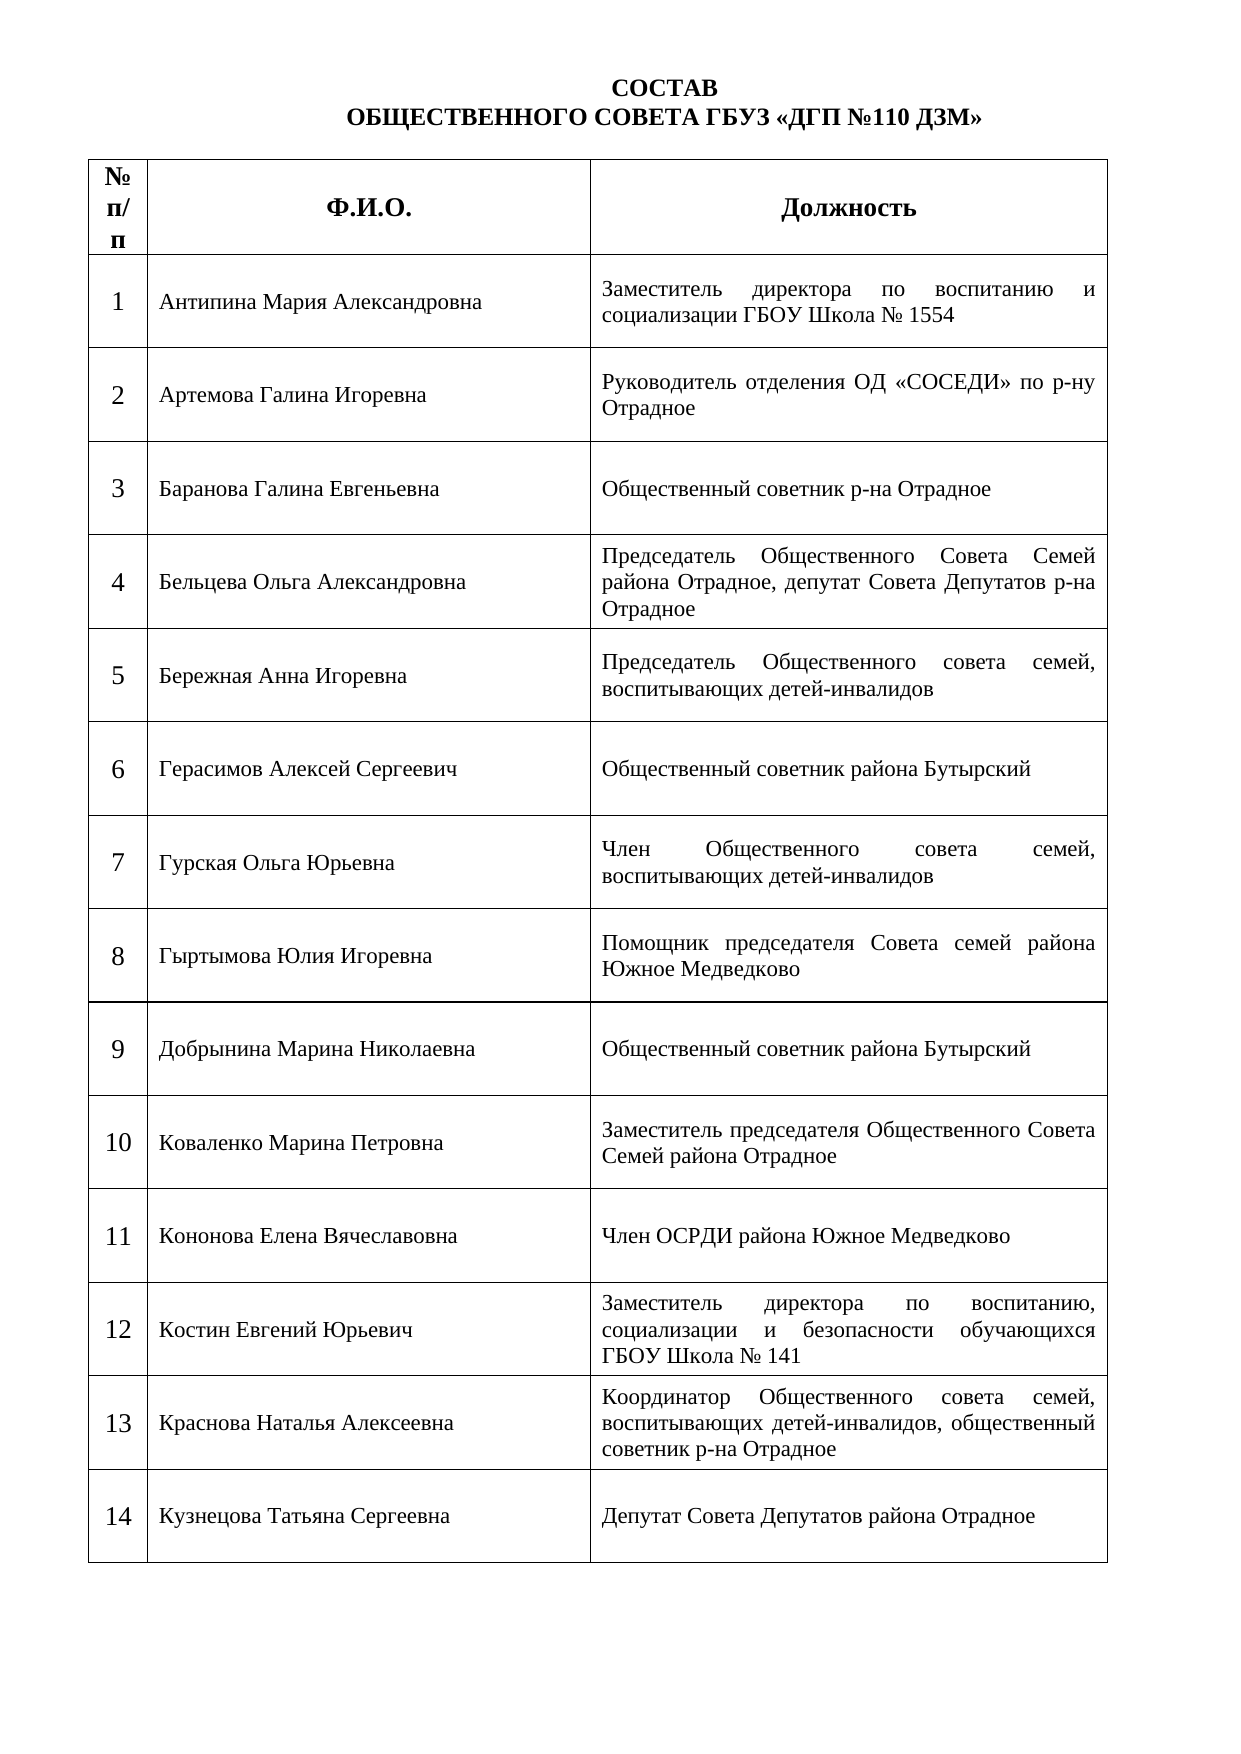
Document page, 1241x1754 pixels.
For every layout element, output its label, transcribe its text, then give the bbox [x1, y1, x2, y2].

table_cell 14 [89, 1470, 147, 1562]
table_header Ф.И.О. [148, 160, 590, 254]
table_cell Кононова Елена Вячеславовна [148, 1189, 590, 1282]
table_cell Бельцева Ольга Александровна [148, 535, 590, 628]
table_cell Гурская Ольга Юрьевна [148, 816, 590, 908]
table_cell 11 [89, 1189, 147, 1282]
table_cell Председатель Общественного совета семей, воспитывающих детей-инвалидов [591, 629, 1107, 721]
table_cell Председатель Общественного Совета Семей района Отрадное, депутат Совета Депутатов р-на Отрадное [591, 535, 1107, 628]
table_cell Баранова Галина Евгеньевна [148, 442, 590, 534]
table_cell Заместитель директора по воспитанию, социализации и безопасности обучающихся ГБОУ Школа № 141 [591, 1283, 1107, 1375]
table_cell Общественный советник района Бутырский [591, 722, 1107, 814]
table_cell Координатор Общественного совета семей, воспитывающих детей-инвалидов, общественный советник р-на Отрадное [591, 1376, 1107, 1468]
table_cell Общественный советник р-на Отрадное [591, 442, 1107, 534]
table_cell 8 [89, 909, 147, 1001]
table_cell Герасимов Алексей Сергеевич [148, 722, 590, 814]
table_cell 5 [89, 629, 147, 721]
table_cell Костин Евгений Юрьевич [148, 1283, 590, 1375]
table_header Должность [591, 160, 1107, 254]
table_header № п/п [89, 160, 147, 254]
table_cell Антипина Мария Александровна [148, 255, 590, 347]
table_cell Кузнецова Татьяна Сергеевна [148, 1470, 590, 1562]
table_cell Коваленко Марина Петровна [148, 1096, 590, 1188]
table_cell Гыртымова Юлия Игоревна [148, 909, 590, 1001]
table_cell Артемова Галина Игоревна [148, 348, 590, 441]
table_cell 10 [89, 1096, 147, 1188]
table_cell Член ОСРДИ района Южное Медведково [591, 1189, 1107, 1282]
table_cell Краснова Наталья Алексеевна [148, 1376, 590, 1468]
table_cell 9 [89, 1003, 147, 1095]
table_cell 7 [89, 816, 147, 908]
table_cell 13 [89, 1376, 147, 1468]
table_cell 3 [89, 442, 147, 534]
table_cell Заместитель председателя Общественного Совета Семей района Отрадное [591, 1096, 1107, 1188]
table_cell Руководитель отделения ОД «СОСЕДИ» по р-ну Отрадное [591, 348, 1107, 441]
text СОСТАВ [177, 73, 1152, 102]
table_cell Добрынина Марина Николаевна [148, 1003, 590, 1095]
table_cell 6 [89, 722, 147, 814]
table_cell Помощник председателя Cовета семей района Южное Медведково [591, 909, 1107, 1001]
table_cell 2 [89, 348, 147, 441]
table_cell Бережная Анна Игоревна [148, 629, 590, 721]
table_cell Депутат Совета Депутатов района Отрадное [591, 1470, 1107, 1562]
table_cell Член Общественного совета семей, воспитывающих детей-инвалидов [591, 816, 1107, 908]
text ОБЩЕСТВЕННОГО СОВЕТА ГБУЗ «ДГП №110 ДЗМ» [177, 102, 1152, 131]
table_cell 1 [89, 255, 147, 347]
table_cell 12 [89, 1283, 147, 1375]
table_cell Заместитель директора по воспитанию и социализации ГБОУ Школа № 1554 [591, 255, 1107, 347]
table_cell Общественный советник района Бутырский [591, 1003, 1107, 1095]
table_cell 4 [89, 535, 147, 628]
